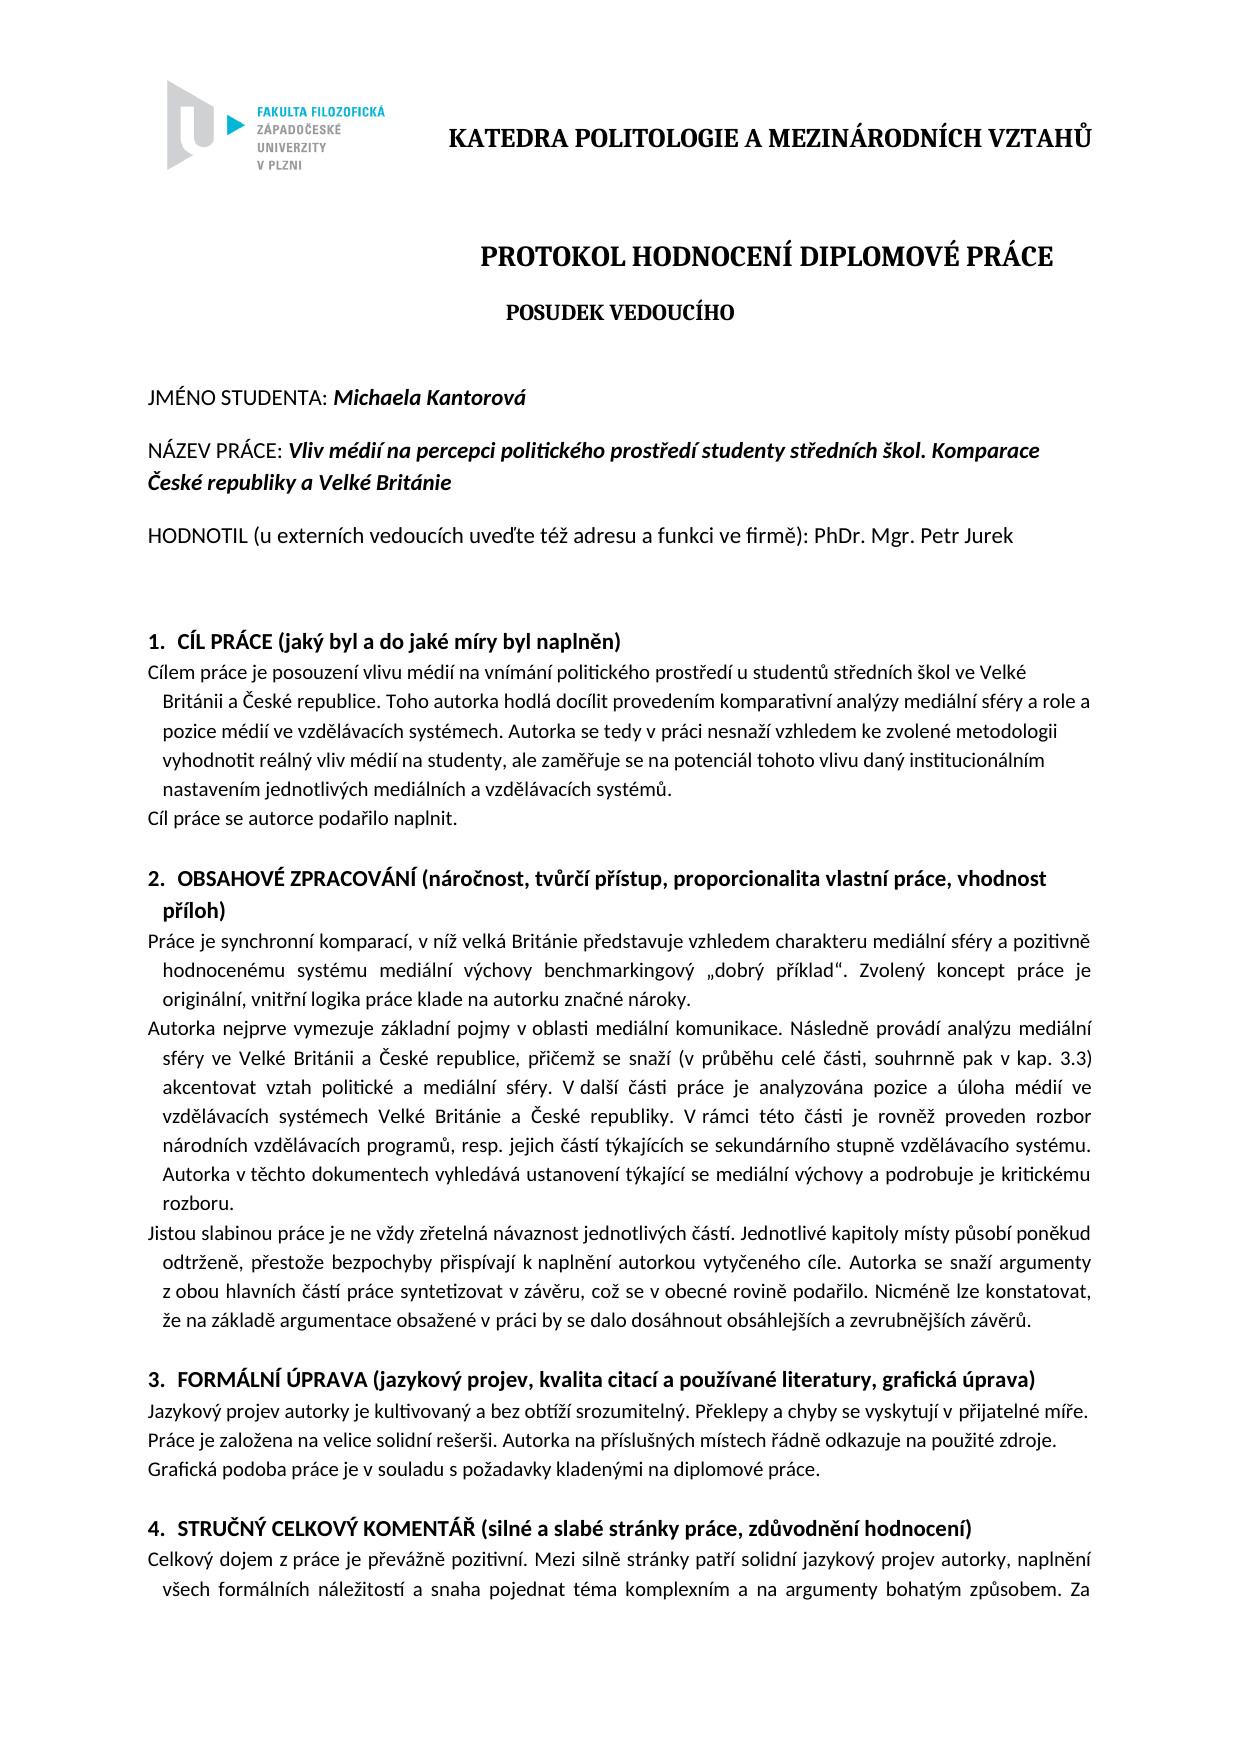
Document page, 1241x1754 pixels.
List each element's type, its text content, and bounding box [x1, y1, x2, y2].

text JMÉNO STUDENTA: Michaela Kantorová [148, 383, 1093, 411]
subtitle PROTOKOL HODNOCENÍ PRÁCE [148, 241, 1093, 274]
list Cílem práce je posouzení vlivu médií na vnímání politického prostředí u studentů středních škol ve Velké Británii a České republice. Toho autorka hodlá docílit provedením komparativní analýzy mediální sféry a role a pozice médií ve vzdělávacích systémech. Autorka se tedy v práci nesnaží vzhledem ke zvolené metodologii vyhodnotit reálný vliv médií na studenty, ale zaměřuje se na potenciál tohoto vlivu daný institucionálním nastavením jednotlivých mediálních a vzdělávacích systémů. [148, 659, 1093, 802]
list Jistou slabinou práce je ne vždy zřetelná návaznost jednotlivých částí. Jednotlivé kapitoly místy působí poněkud odtrženě, přestože bezpochyby přispívají k naplnění autorkou vytyčeného cíle. Autorka se snaží argumenty z obou hlavních částí práce syntetizovat v závěru, což se v obecné rovině podařilo. Nicméně lze konstatovat, že na základě argumentace obsažené v práci by se dalo dosáhnout obsáhlejších a zevrubnějších závěrů. [148, 1220, 1093, 1333]
list Práce je založena na velice solidní rešerši. Autorka na příslušných místech řádně odkazuje na použité zdroje. [148, 1427, 1093, 1452]
text NÁZEV PRÁCE: Vliv médií na percepci politického prostředí studenty středních škol. Komparace České republiky a Velké Británie [148, 436, 1093, 496]
picture [146, 59, 422, 206]
text HODNOTIL (u externích vedoucích uveďte též adresu a funkci ve firmě): PhDr. Mgr. Petr Jurek [148, 521, 1093, 549]
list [148, 1547, 1093, 1601]
list STRUČNÝ CELKOVÝ KOMENTÁŘ (silné a slabé stránky práce, zdůvodnění hodnocení) [148, 1514, 1093, 1542]
list Jazykový projev autorky je kultivovaný a bez obtíží srozumitelný. Překlepy a chyby se vyskytují v přijatelné míře. [148, 1398, 1093, 1423]
list Autorka nejprve vymezuje základní pojmy v oblasti mediální komunikace. Následně provádí analýzu mediální sféry ve Velké Británii a České republice, přičemž se snaží (v průběhu celé části, souhrnně pak v kap. 3.3) akcentovat vztah politické a mediální sféry. V další části práce je analyzována pozice a úloha médií ve vzdělávacích systémech Velké Británie a České republiky. V rámci této části je rovněž proveden rozbor národních vzdělávacích programů, resp. jejich částí týkajících se sekundárního stupně vzdělávacího systému. Autorka v těchto dokumentech vyhledává ustanovení týkající se mediální výchovy a podrobuje je kritickému rozboru. [148, 1016, 1093, 1216]
subtitle POSUDEK [148, 300, 1093, 326]
list FORMÁLNÍ ÚPRAVA (jazykový projev, kvalita citací a používané literatury, grafická úprava) [148, 1366, 1093, 1394]
list CÍL PRÁCE (jaký byl a do jaké míry byl naplněn) [148, 627, 1093, 655]
list OBSAHOVÉ ZPRACOVÁNÍ (náročnost, tvůrčí přístup, proporcionalita vlastní práce, vhodnost příloh) [148, 864, 1093, 924]
list Grafická podoba práce je v souladu s požadavky kladenými na diplomové práce. [148, 1456, 1093, 1482]
list Práce je synchronní komparací, v níž velká Británie představuje vzhledem charakteru mediální sféry a pozitivně hodnocenému systému mediální výchovy benchmarkingový „dobrý příklad“. Zvolený koncept práce je originální, vnitřní logika práce klade na autorku značné nároky. [148, 928, 1093, 1012]
list Cíl práce se autorce podařilo naplnit. [148, 805, 1093, 831]
